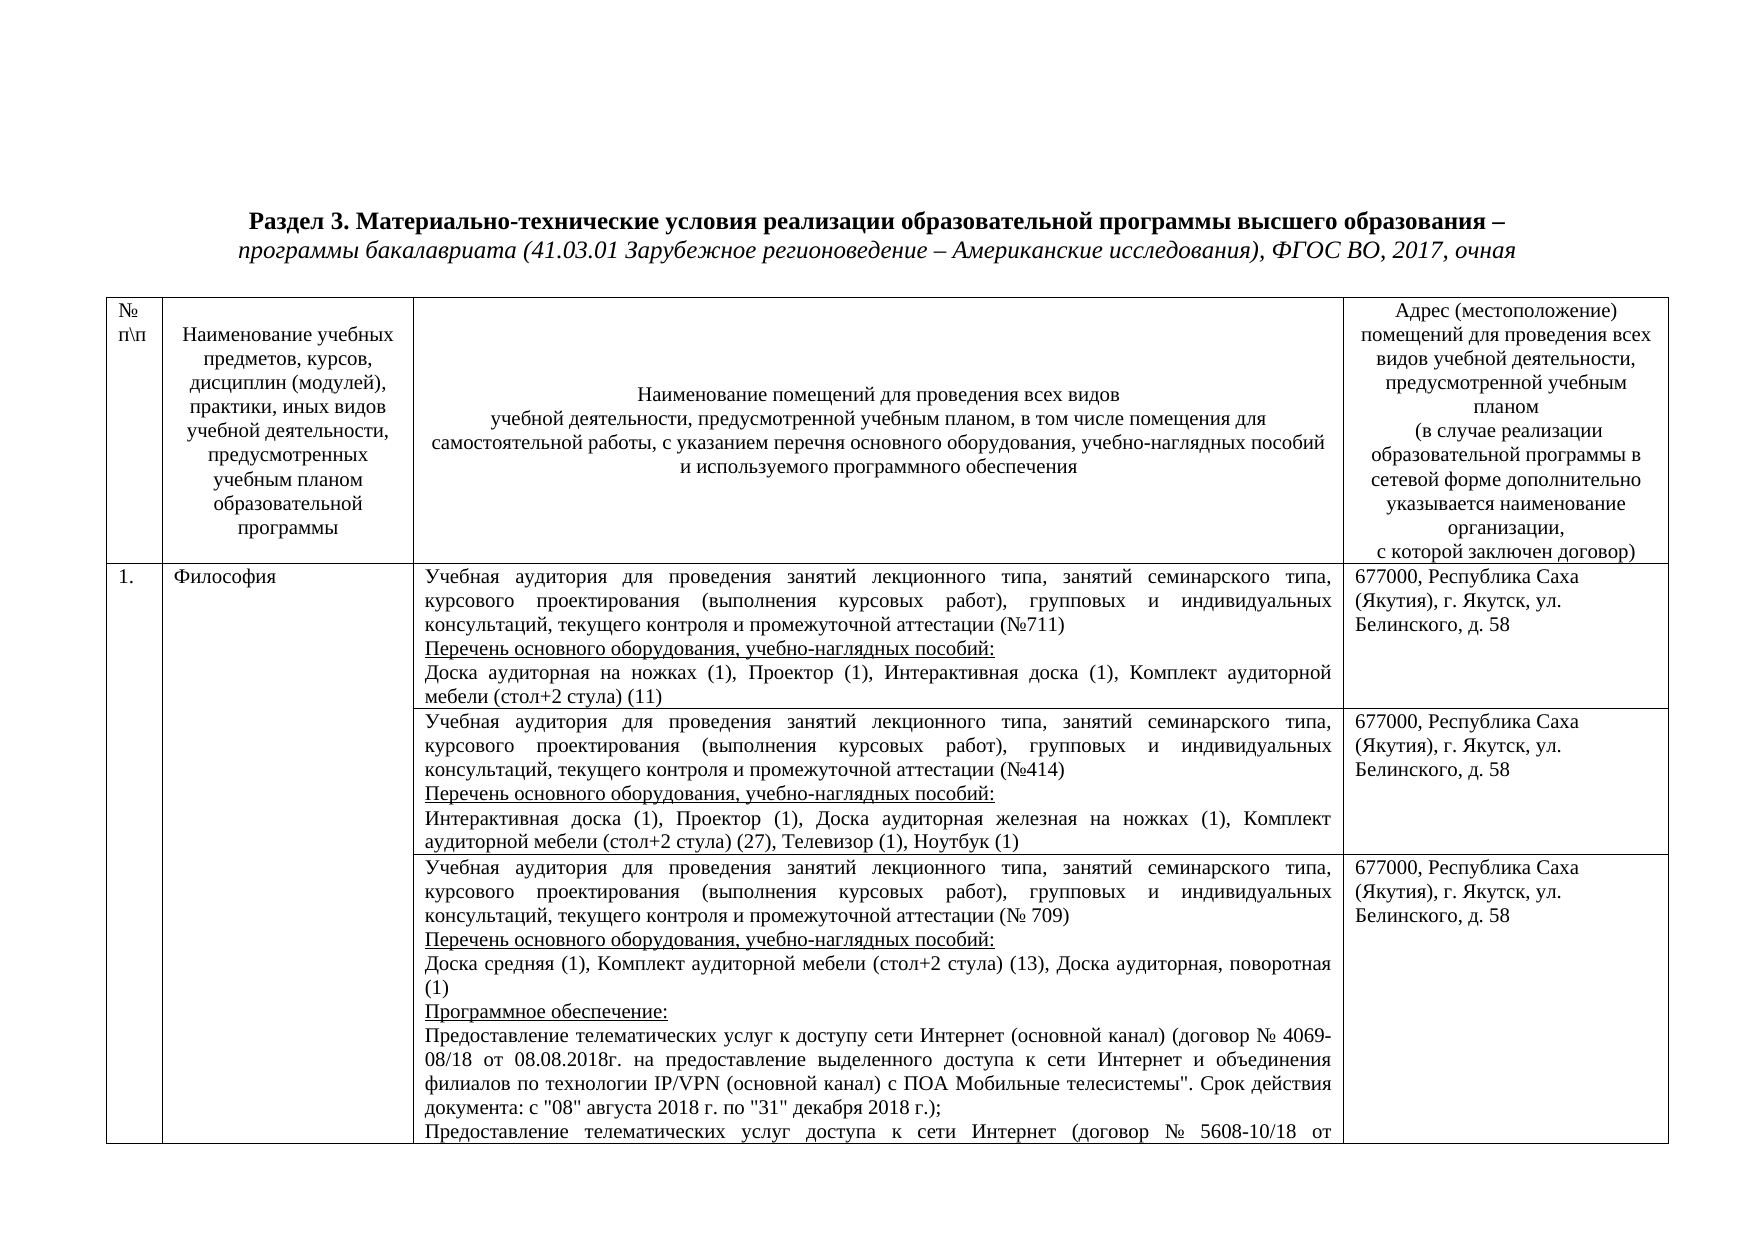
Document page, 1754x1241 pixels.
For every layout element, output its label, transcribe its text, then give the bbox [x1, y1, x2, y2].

table_cell 677000, Республика Саха (Якутия), г. Якутск, ул. Белинского, д. 58 [1344, 709, 1668, 853]
table_header Адрес (местоположение) помещений для проведения всех видов учебной деятельности, предусмотренной учебным планом (в случае реализации образовательной программы в сетевой форме дополнительно указывается наименование организации, с которой заключен договор) [1344, 298, 1668, 563]
table_header Наименование помещений для проведения всех видов учебной деятельности, предусмотренной учебным планом, в том числе помещения для самостоятельной работы, с указанием перечня основного оборудования, учебно-наглядных пособий и используемого программного обеспечения [414, 298, 1343, 563]
table_header № п\п [107, 298, 162, 563]
table_header Наименование учебных предметов, курсов, дисциплин (модулей), практики, иных видов учебной деятельности, предусмотренных учебным планом образовательной программы [163, 298, 413, 563]
table_cell [107, 564, 162, 1143]
table_cell 677000, Республика Саха (Якутия), г. Якутск, ул. Белинского, д. 58 [1344, 564, 1668, 708]
table_cell Философия [163, 564, 413, 1143]
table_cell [414, 855, 1343, 1143]
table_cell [1344, 855, 1668, 1143]
table_cell Учебная аудитория для проведения занятий лекционного типа, занятий семинарского типа, курсового проектирования (выполнения курсовых работ), групповых и индивидуальных консультаций, текущего контроля и промежуточной аттестации (№711) Перечень основного оборудования, учебно-наглядных пособий: Доска аудиторная на ножках (1), Проектор (1), Интерактивная доска (1), Комплект аудиторной мебели (стол+2 стула) (11) [414, 564, 1343, 708]
table_cell Учебная аудитория для проведения занятий лекционного типа, занятий семинарского типа, курсового проектирования (выполнения курсовых работ), групповых и индивидуальных консультаций, текущего контроля и промежуточной аттестации (№414) Перечень основного оборудования, учебно-наглядных пособий: Интерактивная доска (1), Проектор (1), Доска аудиторная железная на ножках (1), Комплект аудиторной мебели (стол+2 стула) (27), Телевизор (1), Ноутбук (1) [414, 709, 1343, 853]
text программы бакалавриата (41.03.01 Зарубежное регионоведение – Американские исследования), ФГОС ВО, 2017, очная [118, 235, 1636, 263]
text Раздел 3. Материально-технические условия реализации образовательной программы высшего образования – [118, 206, 1636, 235]
